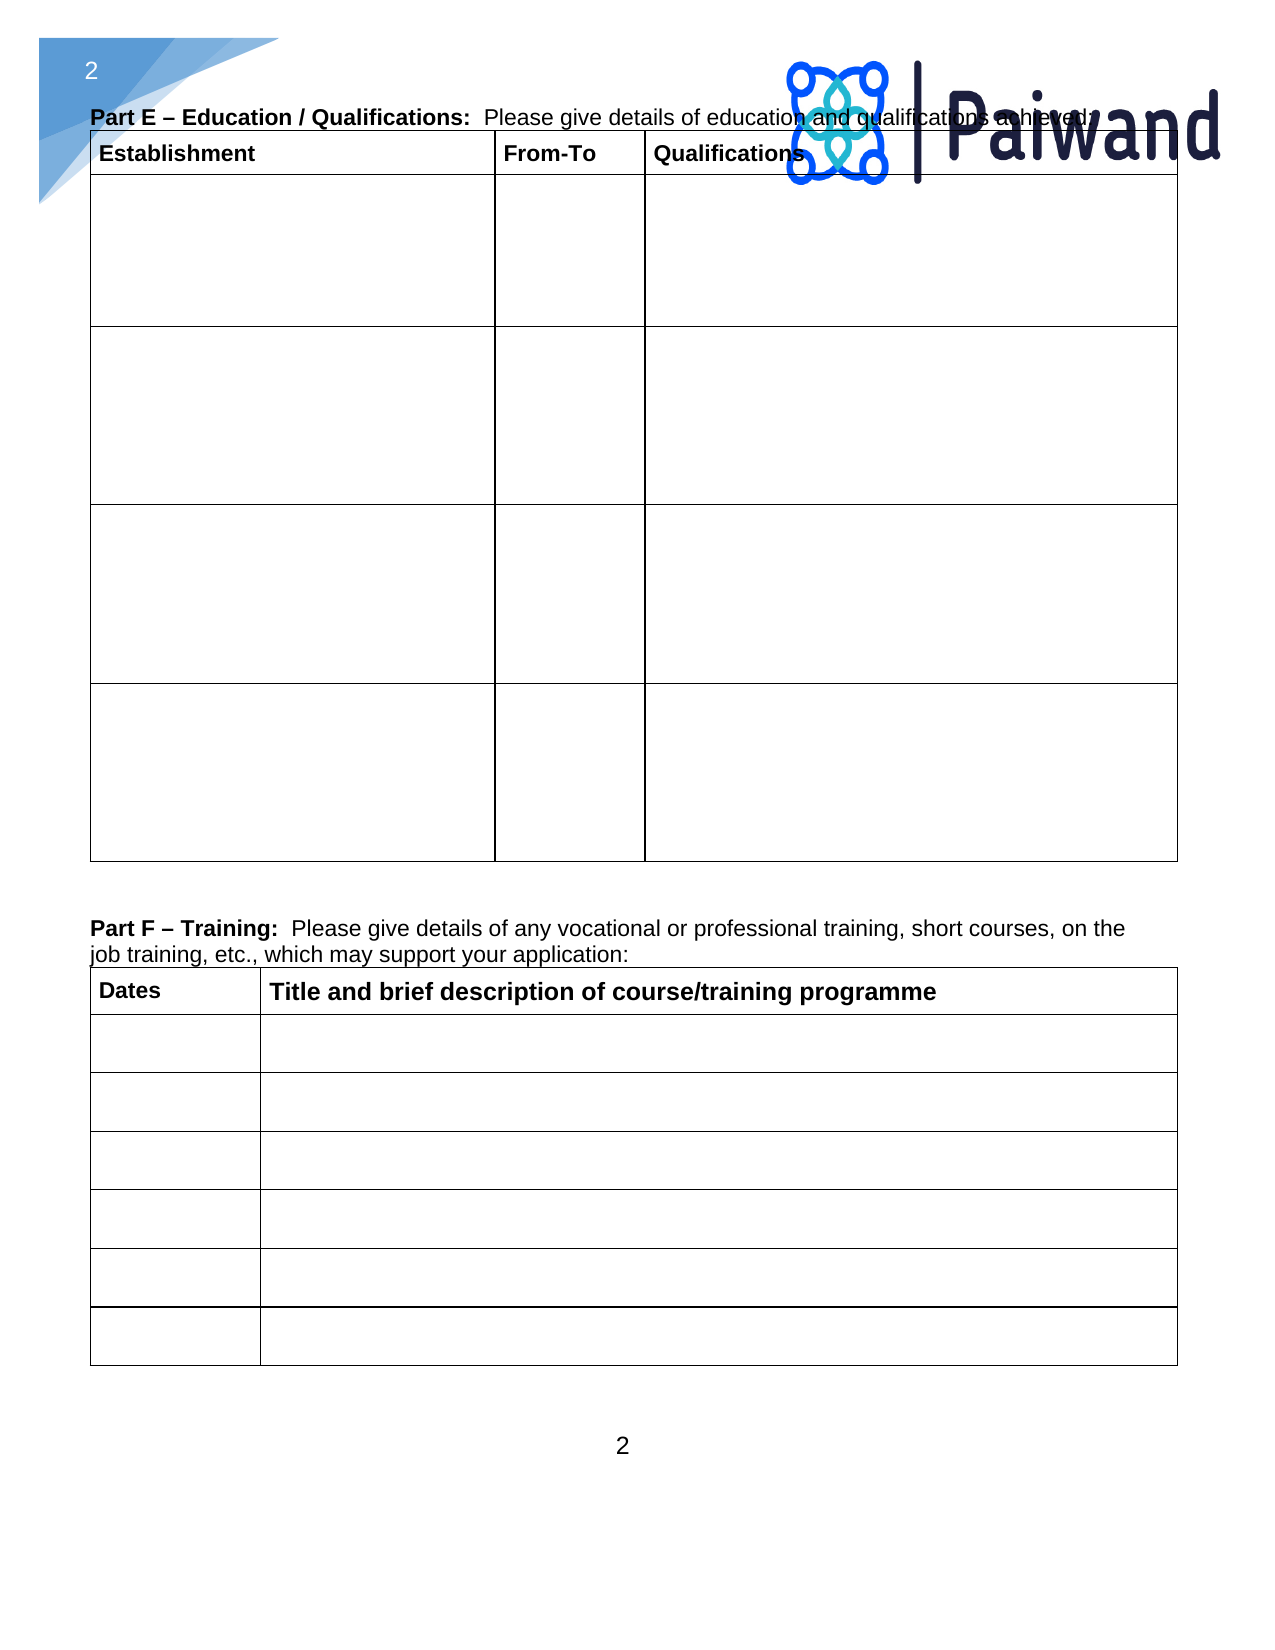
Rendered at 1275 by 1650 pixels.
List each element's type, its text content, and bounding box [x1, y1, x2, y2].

table_header Establishment [91, 131, 494, 174]
table_header Dates [91, 968, 260, 1014]
table_cell [91, 1190, 260, 1248]
table_cell [261, 1015, 1177, 1072]
table_cell [646, 684, 1177, 861]
table_cell [261, 1190, 1177, 1248]
table_cell [91, 1015, 260, 1072]
picture [39, 37, 281, 206]
table_cell [91, 684, 494, 861]
table_cell [91, 1132, 260, 1189]
table_cell [261, 1308, 1177, 1365]
picture [736, 0, 1271, 245]
table_cell [91, 327, 494, 504]
table_cell [496, 505, 644, 682]
table_header Title and brief description of course/training programme [261, 968, 1177, 1014]
table_cell [91, 505, 494, 682]
subtitle Part E – Education / Qualifications: Please give details of education and qualifications achieved: [90, 104, 1155, 130]
table_cell [91, 1249, 260, 1306]
table_header From-To [496, 131, 644, 174]
table_cell [91, 1308, 260, 1365]
table_cell [91, 1073, 260, 1131]
table_cell [646, 327, 1177, 504]
table_cell [496, 327, 644, 504]
table_cell [261, 1073, 1177, 1131]
table_cell [496, 684, 644, 861]
table_cell [646, 175, 1177, 326]
subtitle Part F – Training: Please give details of any vocational or professional training, short courses, on the job training, etc., which may support your application: [90, 914, 1155, 967]
table_cell [261, 1132, 1177, 1189]
table_cell [496, 175, 644, 326]
table_cell [646, 505, 1177, 682]
table_cell [91, 175, 494, 326]
table_header Qualifications [646, 131, 1177, 174]
table_cell [261, 1249, 1177, 1306]
